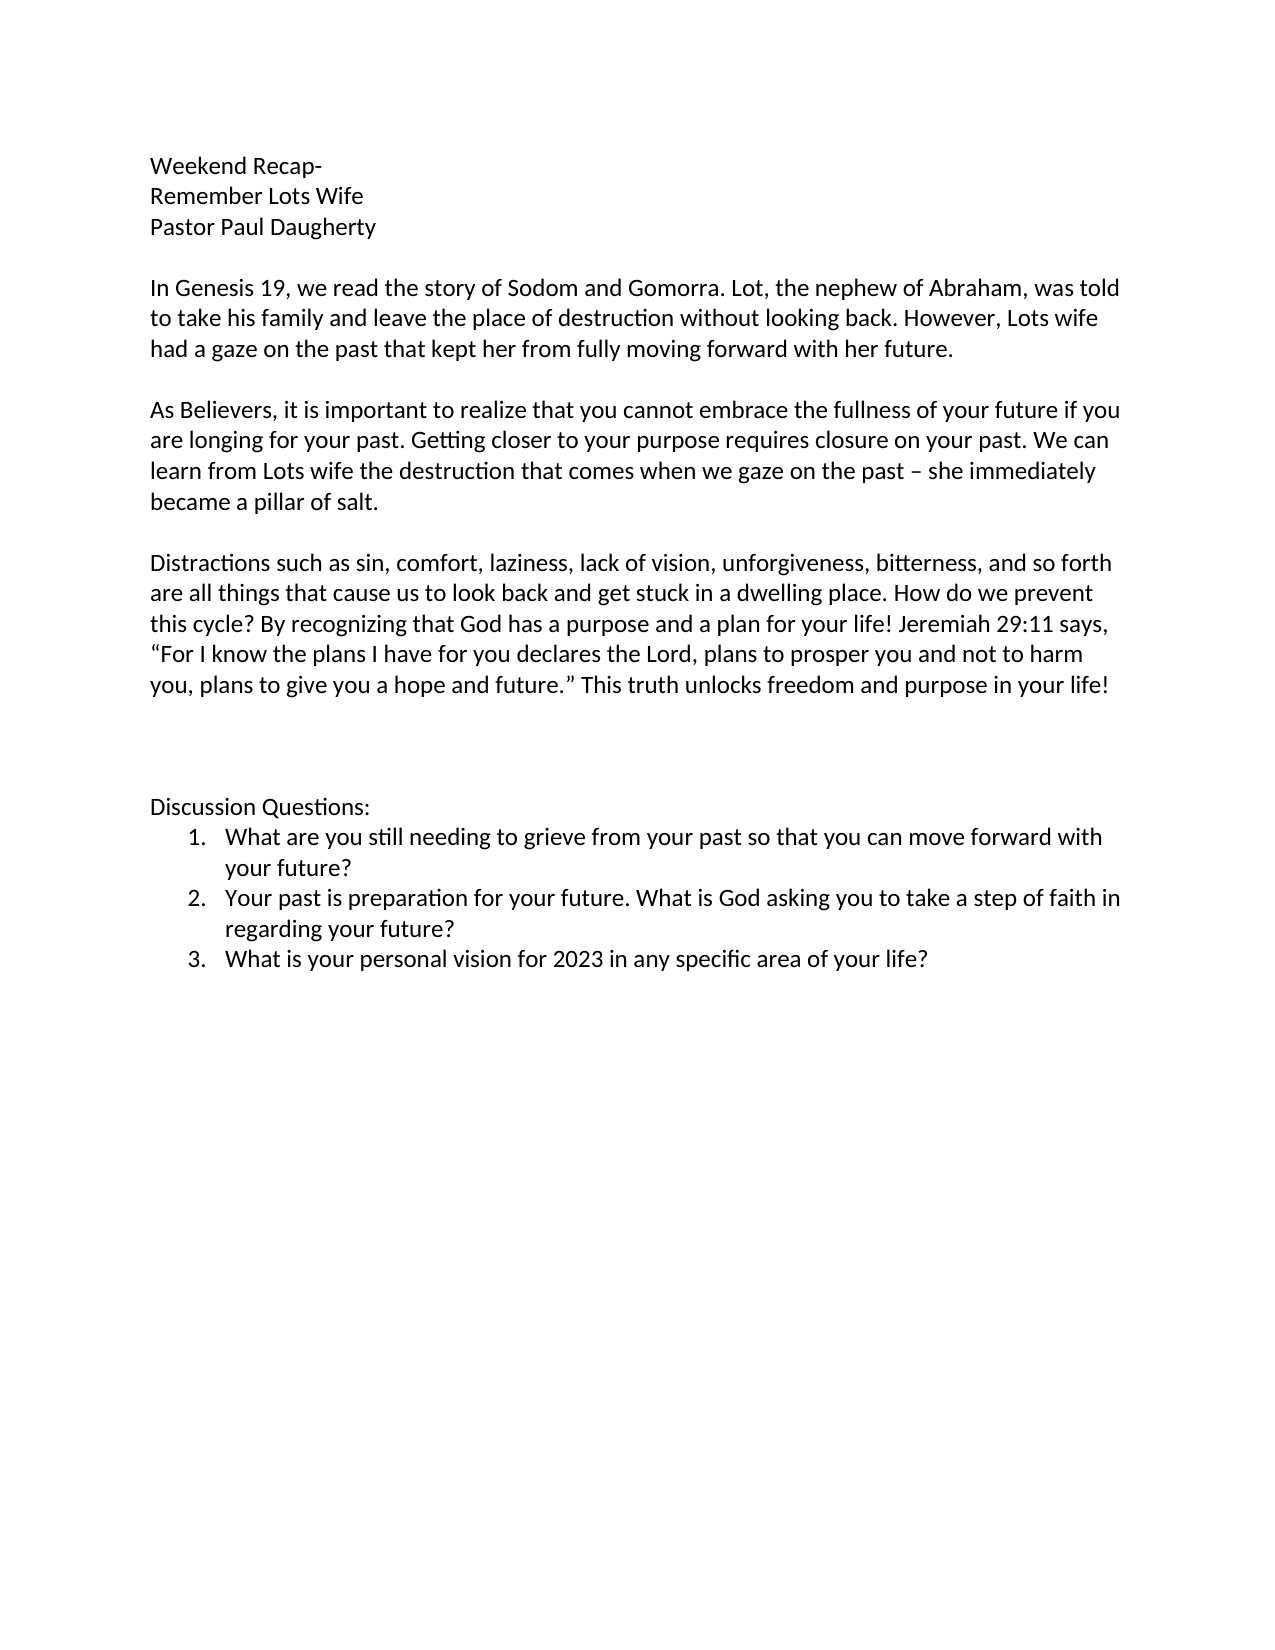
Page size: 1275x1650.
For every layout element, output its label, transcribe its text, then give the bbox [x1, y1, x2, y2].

list Your past is preparation for your future. What is God asking you to take a step of faith in regarding your future? [187, 882, 1125, 943]
text Pastor Paul Daugherty [150, 211, 1125, 242]
text As Believers, it is important to realize that you cannot embrace the fullness of your future if you are longing for your past. Getting closer to your purpose requires closure on your past. We can learn from Lots wife the destruction that comes when we gaze on the past – she immediately became a pillar of salt. [150, 394, 1125, 516]
text Weekend Recap- [150, 150, 1125, 181]
text Discussion Questions: [150, 760, 1125, 821]
text Distractions such as sin, comfort, laziness, lack of vision, unforgiveness, bitterness, and so forth are all things that cause us to look back and get stuck in a dwelling place. How do we prevent this cycle? By recognizing that God has a purpose and a plan for your life! Jeremiah 29:11 says, “For I know the plans I have for you declares the Lord, plans to prosper you and not to harm you, plans to give you a hope and future.” This truth unlocks freedom and purpose in your life! [150, 547, 1125, 699]
list What are you still needing to grieve from your past so that you can move forward with your future? [187, 821, 1125, 882]
text In Genesis 19, we read the story of Sodom and Gomorra. Lot, the nephew of Abraham, was told to take his family and leave the place of destruction without looking back. However, Lots wife had a gaze on the past that kept her from fully moving forward with her future. [150, 272, 1125, 364]
list What is your personal vision for 2023 in any specific area of your life? [187, 943, 1125, 974]
text Remember Lots Wife [150, 181, 1125, 211]
